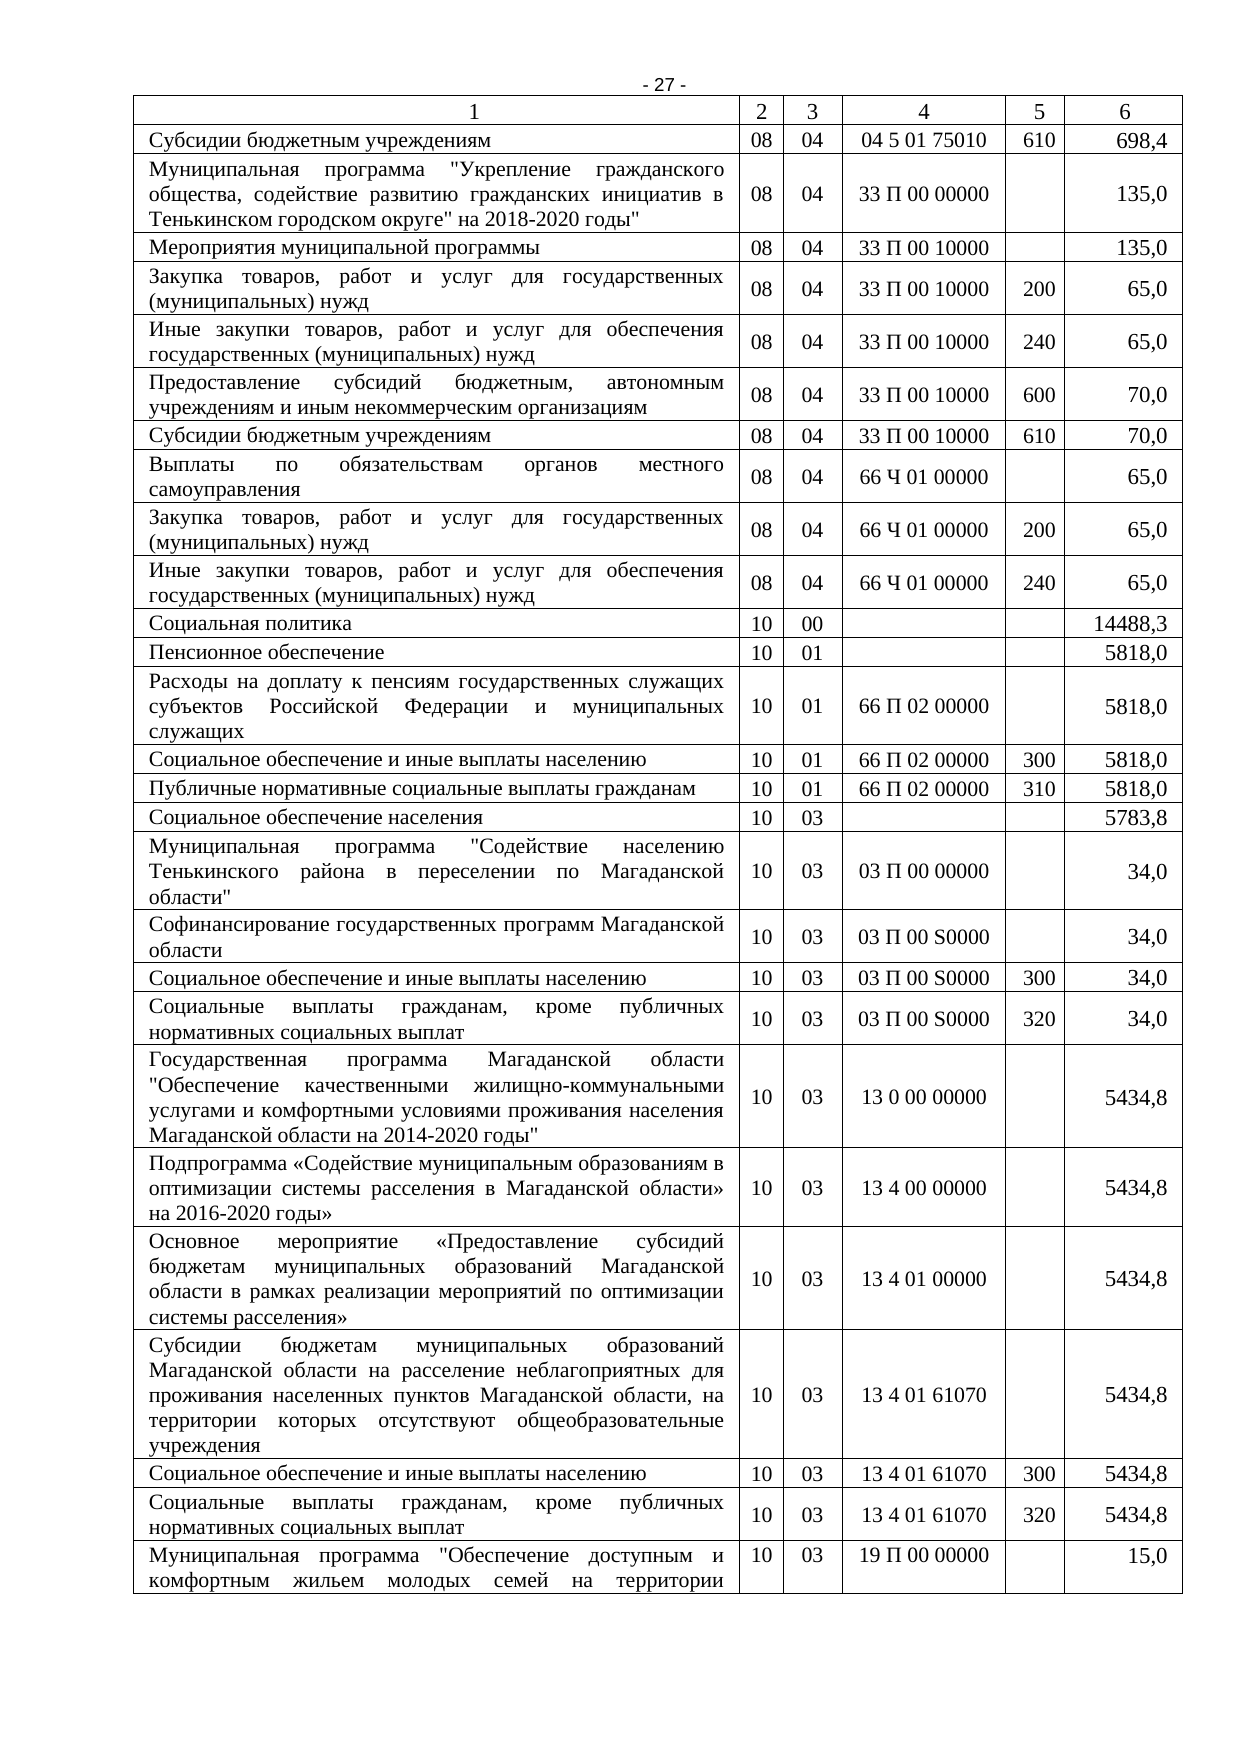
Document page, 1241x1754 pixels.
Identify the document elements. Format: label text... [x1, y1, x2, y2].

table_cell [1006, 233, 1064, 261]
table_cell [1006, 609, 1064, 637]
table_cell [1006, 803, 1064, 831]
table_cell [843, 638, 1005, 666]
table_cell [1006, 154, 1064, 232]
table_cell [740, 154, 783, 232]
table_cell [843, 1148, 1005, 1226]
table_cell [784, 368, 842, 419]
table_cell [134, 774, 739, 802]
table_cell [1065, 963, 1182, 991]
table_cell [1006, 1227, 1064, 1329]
table_header 4 [843, 96, 1005, 124]
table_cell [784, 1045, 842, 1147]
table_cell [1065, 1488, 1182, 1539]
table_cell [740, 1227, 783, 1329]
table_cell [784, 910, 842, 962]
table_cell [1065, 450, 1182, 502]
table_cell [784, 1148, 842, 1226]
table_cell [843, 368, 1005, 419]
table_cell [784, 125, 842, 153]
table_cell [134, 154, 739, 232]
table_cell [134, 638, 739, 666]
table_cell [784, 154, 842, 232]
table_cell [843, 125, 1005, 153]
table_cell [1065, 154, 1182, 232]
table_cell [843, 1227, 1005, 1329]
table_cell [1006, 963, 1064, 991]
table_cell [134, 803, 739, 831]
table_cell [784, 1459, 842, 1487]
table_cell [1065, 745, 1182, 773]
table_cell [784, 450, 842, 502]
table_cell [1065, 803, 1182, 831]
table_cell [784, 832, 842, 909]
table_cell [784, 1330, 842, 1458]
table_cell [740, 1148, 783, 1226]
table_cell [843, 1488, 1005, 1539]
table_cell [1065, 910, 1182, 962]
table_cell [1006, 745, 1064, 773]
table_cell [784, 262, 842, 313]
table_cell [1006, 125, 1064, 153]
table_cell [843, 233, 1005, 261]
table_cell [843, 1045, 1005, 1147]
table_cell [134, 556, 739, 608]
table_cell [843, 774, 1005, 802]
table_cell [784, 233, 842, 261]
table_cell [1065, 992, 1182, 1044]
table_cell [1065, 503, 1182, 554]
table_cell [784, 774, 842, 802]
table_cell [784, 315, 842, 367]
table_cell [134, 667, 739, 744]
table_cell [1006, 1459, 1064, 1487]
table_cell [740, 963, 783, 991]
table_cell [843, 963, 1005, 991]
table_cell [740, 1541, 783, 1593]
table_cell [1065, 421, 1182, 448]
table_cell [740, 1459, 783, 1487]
table_header 3 [784, 96, 842, 124]
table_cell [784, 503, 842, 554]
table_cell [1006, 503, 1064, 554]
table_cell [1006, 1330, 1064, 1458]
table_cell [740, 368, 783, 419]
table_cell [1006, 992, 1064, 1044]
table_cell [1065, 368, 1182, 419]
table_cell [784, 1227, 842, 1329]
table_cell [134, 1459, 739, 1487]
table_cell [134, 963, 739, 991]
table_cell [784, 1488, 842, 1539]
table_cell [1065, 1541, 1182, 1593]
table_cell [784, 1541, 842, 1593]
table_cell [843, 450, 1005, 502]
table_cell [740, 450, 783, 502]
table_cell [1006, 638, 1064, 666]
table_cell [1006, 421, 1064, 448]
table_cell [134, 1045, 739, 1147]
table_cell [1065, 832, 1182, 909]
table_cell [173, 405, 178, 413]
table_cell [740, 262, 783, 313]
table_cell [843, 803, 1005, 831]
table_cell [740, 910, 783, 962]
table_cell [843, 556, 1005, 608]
table_header 5 [1006, 96, 1064, 124]
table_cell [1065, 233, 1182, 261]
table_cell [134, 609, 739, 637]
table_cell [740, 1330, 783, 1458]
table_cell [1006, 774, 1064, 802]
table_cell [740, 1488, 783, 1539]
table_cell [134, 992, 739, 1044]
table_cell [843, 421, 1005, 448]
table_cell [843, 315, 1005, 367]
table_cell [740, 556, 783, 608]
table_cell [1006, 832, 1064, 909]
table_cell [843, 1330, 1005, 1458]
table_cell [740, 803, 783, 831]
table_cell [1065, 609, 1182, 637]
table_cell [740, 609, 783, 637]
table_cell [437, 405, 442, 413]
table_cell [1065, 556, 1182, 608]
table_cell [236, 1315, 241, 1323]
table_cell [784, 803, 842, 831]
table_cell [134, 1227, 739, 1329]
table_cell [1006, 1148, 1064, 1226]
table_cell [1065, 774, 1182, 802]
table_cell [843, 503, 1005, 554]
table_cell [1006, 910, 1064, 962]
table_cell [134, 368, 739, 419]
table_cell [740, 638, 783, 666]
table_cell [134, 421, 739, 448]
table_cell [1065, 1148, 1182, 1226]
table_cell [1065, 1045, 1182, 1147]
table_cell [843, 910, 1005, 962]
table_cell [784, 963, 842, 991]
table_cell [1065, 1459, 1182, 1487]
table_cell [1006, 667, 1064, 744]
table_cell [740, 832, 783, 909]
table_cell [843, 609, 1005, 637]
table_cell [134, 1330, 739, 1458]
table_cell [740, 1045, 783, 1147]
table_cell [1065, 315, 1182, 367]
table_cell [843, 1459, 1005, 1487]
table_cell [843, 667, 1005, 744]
table_header 2 [740, 96, 783, 124]
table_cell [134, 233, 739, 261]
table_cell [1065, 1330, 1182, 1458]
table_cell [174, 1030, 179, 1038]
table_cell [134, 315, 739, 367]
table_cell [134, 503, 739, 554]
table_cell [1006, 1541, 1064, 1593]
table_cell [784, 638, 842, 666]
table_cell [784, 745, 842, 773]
table_header 1 [134, 96, 739, 124]
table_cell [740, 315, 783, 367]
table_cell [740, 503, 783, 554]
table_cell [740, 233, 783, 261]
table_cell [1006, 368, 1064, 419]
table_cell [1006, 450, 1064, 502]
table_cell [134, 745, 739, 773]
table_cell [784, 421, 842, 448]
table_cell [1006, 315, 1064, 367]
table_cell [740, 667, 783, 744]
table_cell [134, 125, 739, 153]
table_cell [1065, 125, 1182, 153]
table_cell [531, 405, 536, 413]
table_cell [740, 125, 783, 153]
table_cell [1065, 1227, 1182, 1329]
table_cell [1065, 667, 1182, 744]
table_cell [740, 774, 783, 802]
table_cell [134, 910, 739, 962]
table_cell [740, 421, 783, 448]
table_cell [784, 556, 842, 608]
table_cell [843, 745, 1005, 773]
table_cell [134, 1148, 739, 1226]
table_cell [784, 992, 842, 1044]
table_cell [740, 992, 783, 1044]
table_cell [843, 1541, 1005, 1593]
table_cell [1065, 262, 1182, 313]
table_header 6 [1065, 96, 1182, 124]
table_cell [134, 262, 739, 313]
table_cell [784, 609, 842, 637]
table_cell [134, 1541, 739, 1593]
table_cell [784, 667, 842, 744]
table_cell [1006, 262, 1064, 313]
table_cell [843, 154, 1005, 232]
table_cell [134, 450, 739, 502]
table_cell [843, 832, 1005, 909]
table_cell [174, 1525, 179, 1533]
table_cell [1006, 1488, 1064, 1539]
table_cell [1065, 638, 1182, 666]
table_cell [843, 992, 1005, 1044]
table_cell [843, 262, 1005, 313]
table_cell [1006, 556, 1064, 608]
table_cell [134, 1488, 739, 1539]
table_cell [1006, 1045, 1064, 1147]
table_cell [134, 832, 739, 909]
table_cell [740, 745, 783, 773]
